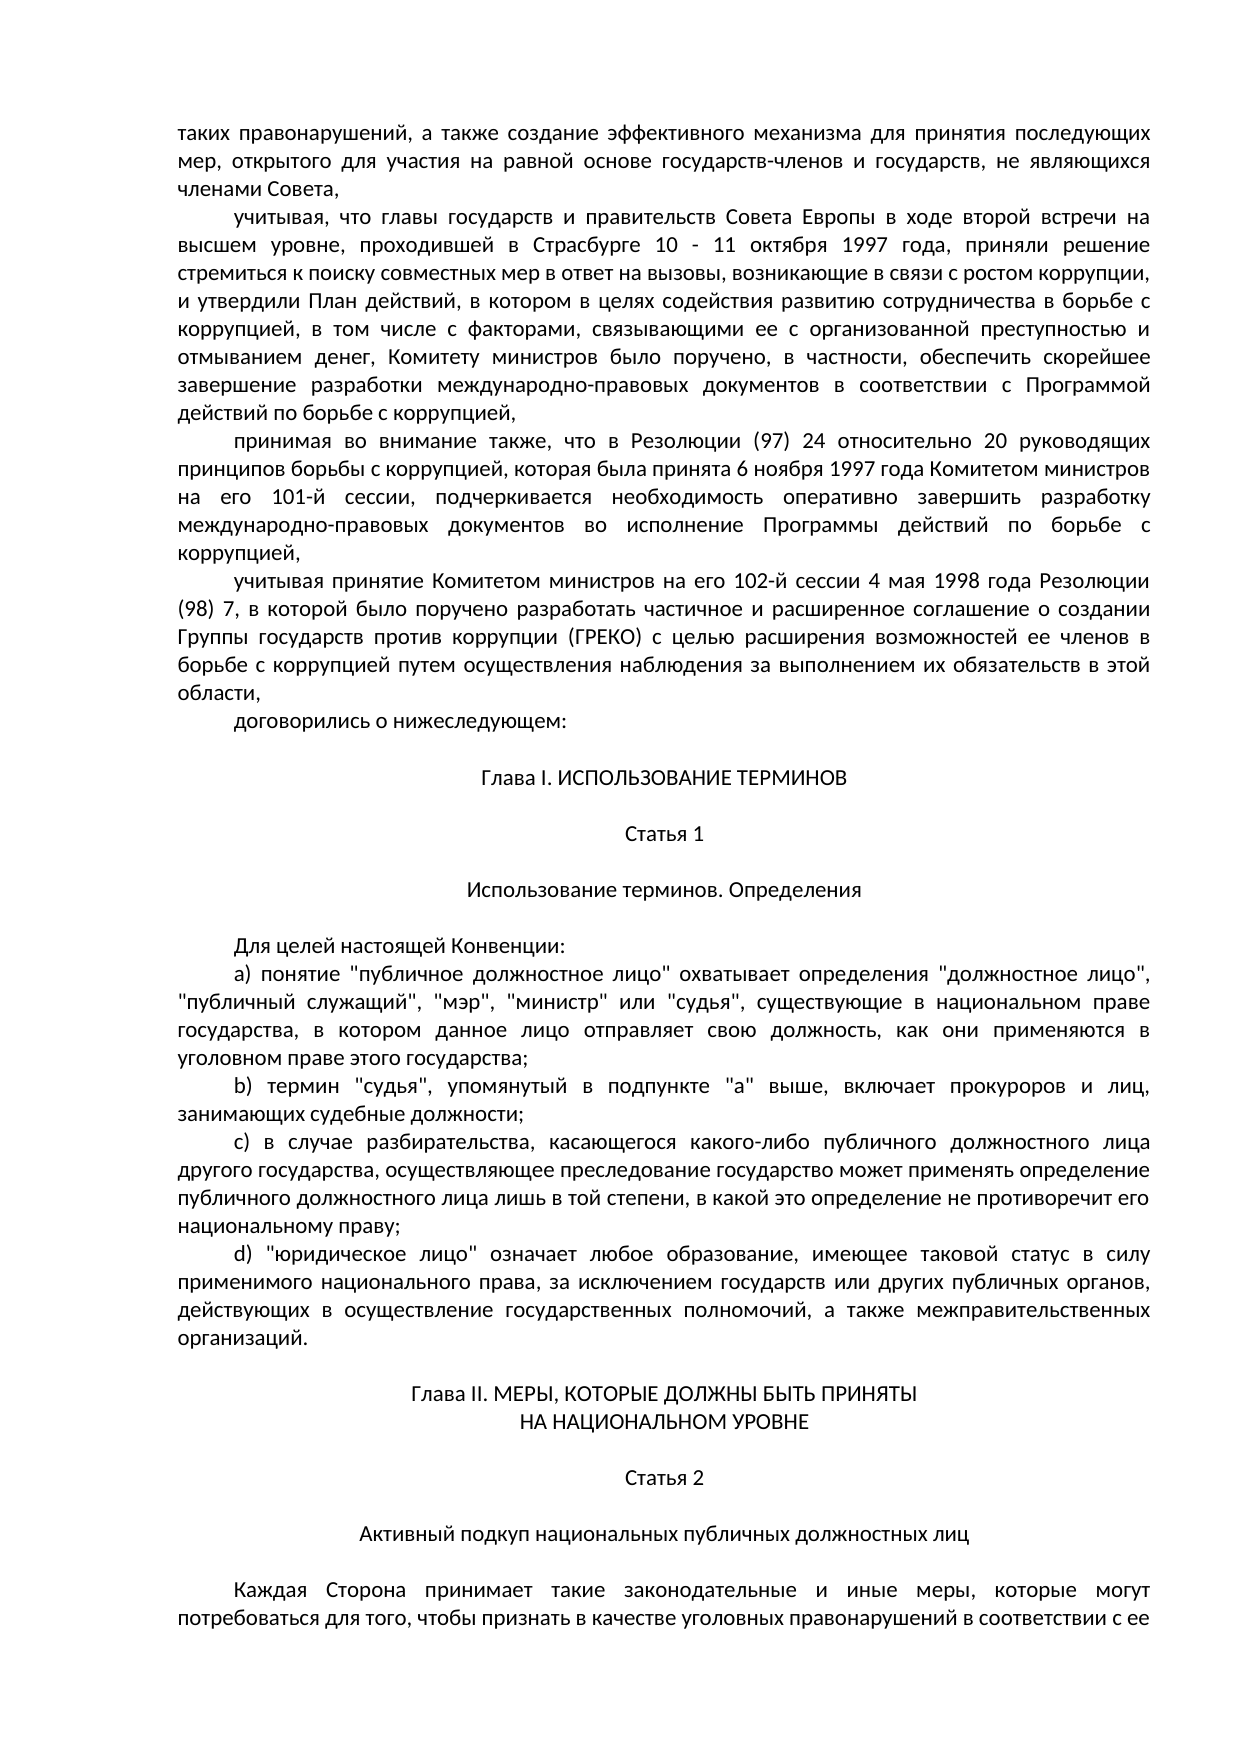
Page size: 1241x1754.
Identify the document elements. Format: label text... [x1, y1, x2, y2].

text учитывая принятие Комитетом министров на его 102-й сессии 4 мая 1998 года Резолюции (98) 7, в которой было поручено разработать частичное и расширенное соглашение о создании Группы государств против коррупции (ГРЕКО) с целью расширения возможностей ее членов в борьбе с коррупцией путем осуществления наблюдения за выполнением их обязательств в этой области, [177, 566, 1152, 707]
text b) термин "судья", упомянутый в подпункте "a" выше, включает прокуроров и лиц, занимающих судебные должности; [177, 1071, 1152, 1127]
text Статья 2 [177, 1463, 1152, 1491]
text Глава II. МЕРЫ, КОТОРЫЕ ДОЛЖНЫ БЫТЬ ПРИНЯТЫ [177, 1379, 1152, 1407]
text Использование терминов. Определения [177, 875, 1152, 903]
text Статья 1 [177, 819, 1152, 847]
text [177, 1575, 1152, 1631]
text договорились о нижеследующем: [177, 707, 1152, 734]
text d) "юридическое лицо" означает любое образование, имеющее таковой статус в силу применимого национального права, за исключением государств или других публичных органов, действующих в осуществление государственных полномочий, а также межправительственных организаций. [177, 1239, 1152, 1351]
text принимая во внимание также, что в Резолюции (97) 24 относительно 20 руководящих принципов борьбы с коррупцией, которая была принята 6 ноября 1997 года Комитетом министров на его 101-й сессии, подчеркивается необходимость оперативно завершить разработку международно-правовых документов во исполнение Программы действий по борьбе с коррупцией, [177, 426, 1152, 566]
text НА НАЦИОНАЛЬНОМ УРОВНЕ [177, 1407, 1152, 1435]
text c) в случае разбирательства, касающегося какого-либо публичного должностного лица другого государства, осуществляющее преследование государство может применять определение публичного должностного лица лишь в той степени, в какой это определение не противоречит его национальному праву; [177, 1127, 1152, 1239]
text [177, 118, 1152, 202]
text Для целей настоящей Конвенции: [177, 931, 1152, 959]
text учитывая, что главы государств и правительств Совета Европы в ходе второй встречи на высшем уровне, проходившей в Страсбурге 10 - 11 октября 1997 года, приняли решение стремиться к поиску совместных мер в ответ на вызовы, возникающие в связи с ростом коррупции, и утвердили План действий, в котором в целях содействия развитию сотрудничества в борьбе с коррупцией, в том числе с факторами, связывающими ее с организованной преступностью и отмыванием денег, Комитету министров было поручено, в частности, обеспечить скорейшее завершение разработки международно-правовых документов в соответствии с Программой действий по борьбе с коррупцией, [177, 202, 1152, 426]
text a) понятие "публичное должностное лицо" охватывает определения "должностное лицо", "публичный служащий", "мэр", "министр" или "судья", существующие в национальном праве государства, в котором данное лицо отправляет свою должность, как они применяются в уголовном праве этого государства; [177, 959, 1152, 1071]
text Глава I. ИСПОЛЬЗОВАНИЕ ТЕРМИНОВ [177, 763, 1152, 791]
text Активный подкуп национальных публичных должностных лиц [177, 1519, 1152, 1547]
